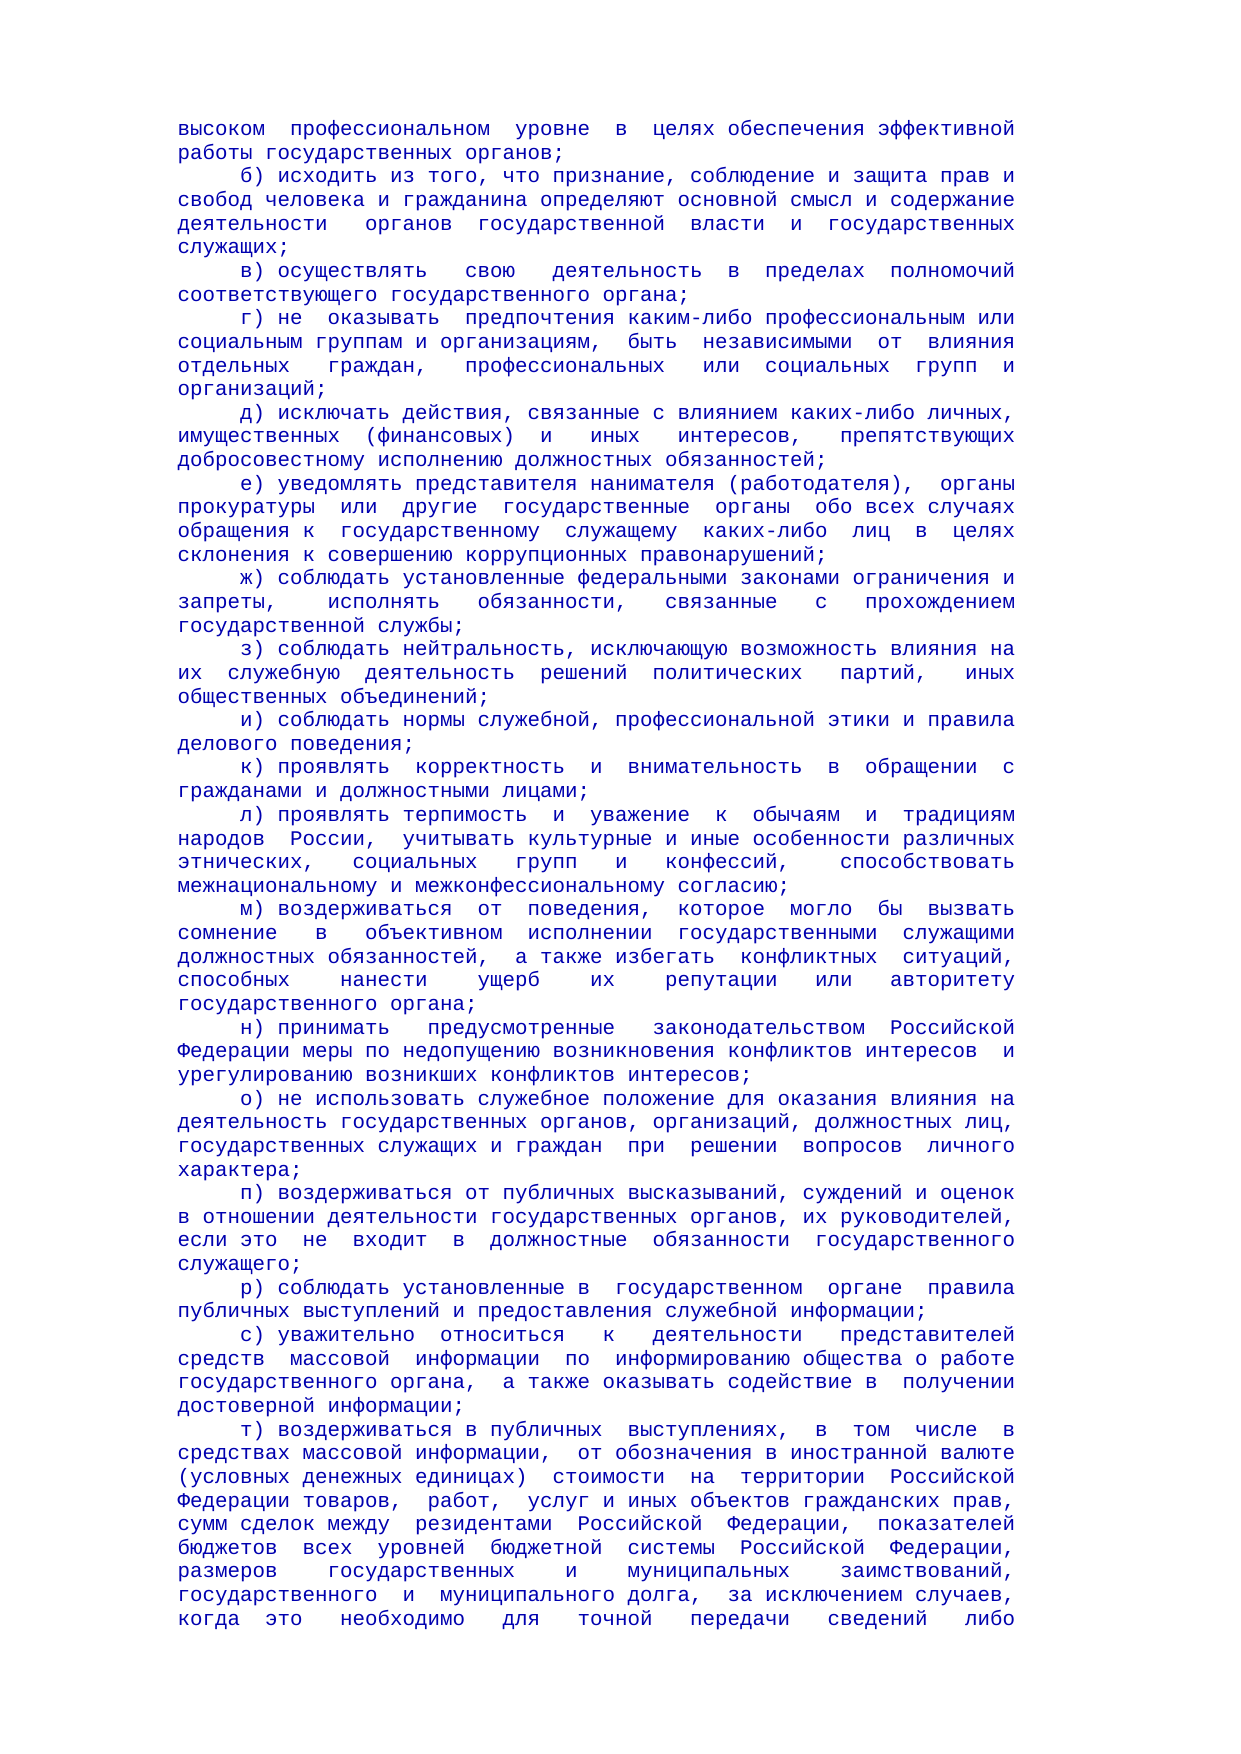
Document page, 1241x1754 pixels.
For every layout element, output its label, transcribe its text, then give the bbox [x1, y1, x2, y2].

text о) не использовать служебное положение для оказания влияния на [177, 1088, 1152, 1111]
text к) проявлять корректность и внимательность в обращении с [177, 757, 1152, 780]
text в) осуществлять свою деятельность в пределах полномочий [177, 260, 1152, 284]
text межнациональному и межконфессиональному согласию; [177, 875, 1152, 898]
text государственных служащих и граждан при решении вопросов личного [177, 1135, 1152, 1158]
text достоверной информации; [177, 1395, 1152, 1419]
text государственного и муниципального долга, за исключением случаев, [177, 1584, 1152, 1608]
text н) принимать предусмотренные законодательством Российской [177, 1017, 1152, 1040]
text прокуратуры или другие государственные органы обо всех случаях [177, 496, 1152, 520]
text характера; [177, 1158, 1152, 1182]
text размеров государственных и муниципальных заимствований, [177, 1561, 1152, 1584]
text этнических, социальных групп и конфессий, способствовать [177, 851, 1152, 875]
text и) соблюдать нормы служебной, профессиональной этики и правила [177, 709, 1152, 733]
text ж) соблюдать установленные федеральными законами ограничения и [177, 567, 1152, 591]
text социальным группам и организациям, быть независимыми от влияния [177, 331, 1152, 354]
text т) воздерживаться в публичных выступлениях, в том числе в [177, 1419, 1152, 1442]
text общественных объединений; [177, 686, 1152, 709]
text государственной службы; [177, 615, 1152, 638]
text деятельность государственных органов, организаций, должностных лиц, [177, 1111, 1152, 1135]
text народов России, учитывать культурные и иные особенности различных [177, 827, 1152, 851]
text г) не оказывать предпочтения каким-либо профессиональным или [177, 307, 1152, 331]
text обращения к государственному служащему каких-либо лиц в целях [177, 520, 1152, 544]
text средствах массовой информации, от обозначения в иностранной валюте [177, 1442, 1152, 1466]
text р) соблюдать установленные в государственном органе правила [177, 1277, 1152, 1300]
text служащих; [177, 236, 1152, 260]
text делового поведения; [177, 733, 1152, 757]
text деятельности органов государственной власти и государственных [177, 213, 1152, 236]
text организаций; [177, 378, 1152, 402]
text п) воздерживаться от публичных высказываний, суждений и оценок [177, 1182, 1152, 1206]
text если это не входит в должностные обязанности государственного [177, 1229, 1152, 1253]
text должностных обязанностей, а также избегать конфликтных ситуаций, [177, 946, 1152, 969]
text сомнение в объективном исполнении государственными служащими [177, 922, 1152, 946]
text служащего; [177, 1253, 1152, 1277]
text средств массовой информации по информированию общества о работе [177, 1348, 1152, 1371]
text склонения к совершению коррупционных правонарушений; [177, 544, 1152, 567]
text их служебную деятельность решений политических партий, иных [177, 662, 1152, 686]
text имущественных (финансовых) и иных интересов, препятствующих [177, 426, 1152, 449]
text Федерации меры по недопущению возникновения конфликтов интересов и [177, 1040, 1152, 1064]
text государственного органа; [177, 993, 1152, 1017]
text б) исходить из того, что признание, соблюдение и защита прав и [177, 165, 1152, 189]
text д) исключать действия, связанные с влиянием каких-либо личных, [177, 402, 1152, 426]
text работы государственных органов; [177, 142, 1152, 165]
text добросовестному исполнению должностных обязанностей; [177, 449, 1152, 473]
text в отношении деятельности государственных органов, их руководителей, [177, 1206, 1152, 1229]
text е) уведомлять представителя нанимателя (работодателя), органы [177, 473, 1152, 496]
text государственного органа, а также оказывать содействие в получении [177, 1371, 1152, 1395]
text запреты, исполнять обязанности, связанные с прохождением [177, 591, 1152, 615]
text гражданами и должностными лицами; [177, 780, 1152, 804]
text публичных выступлений и предоставления служебной информации; [177, 1300, 1152, 1324]
text м) воздерживаться от поведения, которое могло бы вызвать [177, 898, 1152, 922]
text с) уважительно относиться к деятельности представителей [177, 1324, 1152, 1348]
text соответствующего государственного органа; [177, 284, 1152, 307]
text бюджетов всех уровней бюджетной системы Российской Федерации, [177, 1537, 1152, 1561]
text л) проявлять терпимость и уважение к обычаям и традициям [177, 804, 1152, 827]
text высоком профессиональном уровне в целях обеспечения эффективной [177, 118, 1152, 142]
text сумм сделок между резидентами Российской Федерации, показателей [177, 1513, 1152, 1537]
text (условных денежных единицах) стоимости на территории Российской [177, 1466, 1152, 1489]
text когда это необходимо для точной передачи сведений либо [177, 1608, 1152, 1631]
text отдельных граждан, профессиональных или социальных групп и [177, 354, 1152, 378]
text з) соблюдать нейтральность, исключающую возможность влияния на [177, 638, 1152, 662]
text способных нанести ущерб их репутации или авторитету [177, 969, 1152, 993]
text урегулированию возникших конфликтов интересов; [177, 1064, 1152, 1088]
text свобод человека и гражданина определяют основной смысл и содержание [177, 189, 1152, 213]
text Федерации товаров, работ, услуг и иных объектов гражданских прав, [177, 1489, 1152, 1513]
